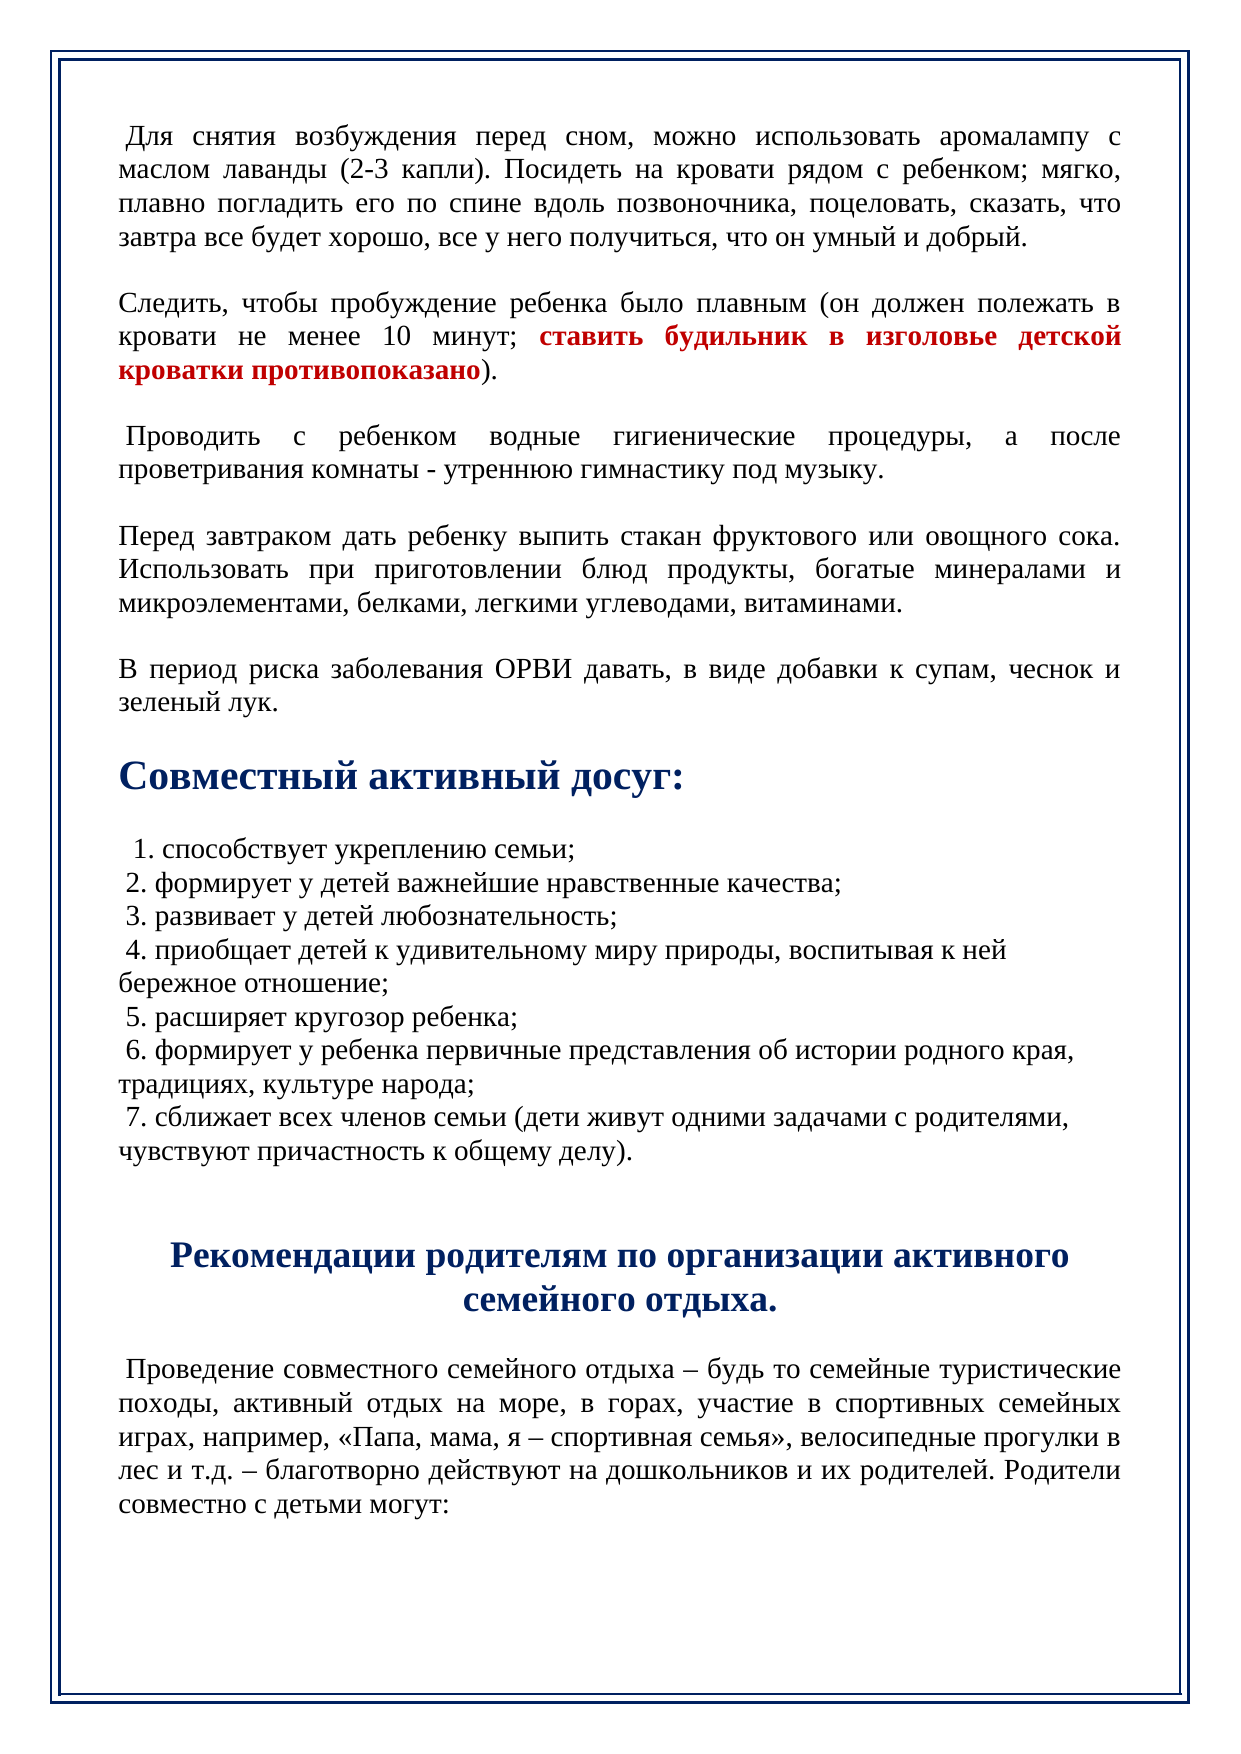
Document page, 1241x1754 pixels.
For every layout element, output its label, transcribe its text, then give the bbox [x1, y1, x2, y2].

text 2. формирует у детей важнейшие нравственные качества; [118, 865, 1122, 898]
text Проводить с ребенком водные гигиенические процедуры, а после проветривания комнаты - утреннюю гимнастику под музыку. [118, 418, 1122, 485]
text Рекомендации родителям по организации активного семейного отдыха. [118, 1233, 1122, 1319]
text 3. развивает у детей любознательность; [118, 898, 1122, 932]
text 5. расширяет кругозор ребенка; [118, 999, 1122, 1032]
text Перед завтраком дать ребенку выпить стакан фруктового или овощного сока. Использовать при приготовлении блюд продукты, богатые минералами и микроэлементами, белками, легкими углеводами, витаминами. [118, 518, 1122, 618]
text 4. приобщает детей к удивительному миру природы, воспитывая к ней бережное отношение; [118, 932, 1122, 999]
text 1. способствует укреплению семьи; [118, 831, 1122, 865]
text В период риска заболевания ОРВИ давать, в виде добавки к супам, чеснок и зеленый лук. [118, 651, 1122, 718]
text Для снятия возбуждения перед сном, можно использовать аромалампу с маслом лаванды (2-3 капли). Посидеть на кровати рядом с ребенком; мягко, плавно погладить его по спине вдоль позвоночника, поцеловать, сказать, что завтра все будет хорошо, все у него получиться, что он умный и добрый. [118, 118, 1122, 252]
text 6. формирует у ребенка первичные представления об истории родного края, традициях, культуре народа; [118, 1032, 1122, 1099]
text Совместный активный досуг: [118, 751, 1122, 799]
text 7. сближает всех членов семьи (дети живут одними задачами с родителями, чувствуют причастность к общему делу). [118, 1099, 1122, 1167]
text Следить, чтобы пробуждение ребенка было плавным (он должен полежать в кровати не менее 10 минут; ставить будильник в изголовье детской кроватки противопоказано). [118, 285, 1122, 386]
text Проведение совместного семейного отдыха – будь то семейные туристические походы, активный отдых на море, в горах, участие в спортивных семейных играх, например, «Папа, мама, я – спортивная семья», велосипедные прогулки в лес и т.д. – благотворно действуют на дошкольников и их родителей. Родители совместно с детьми могут: [118, 1352, 1122, 1519]
